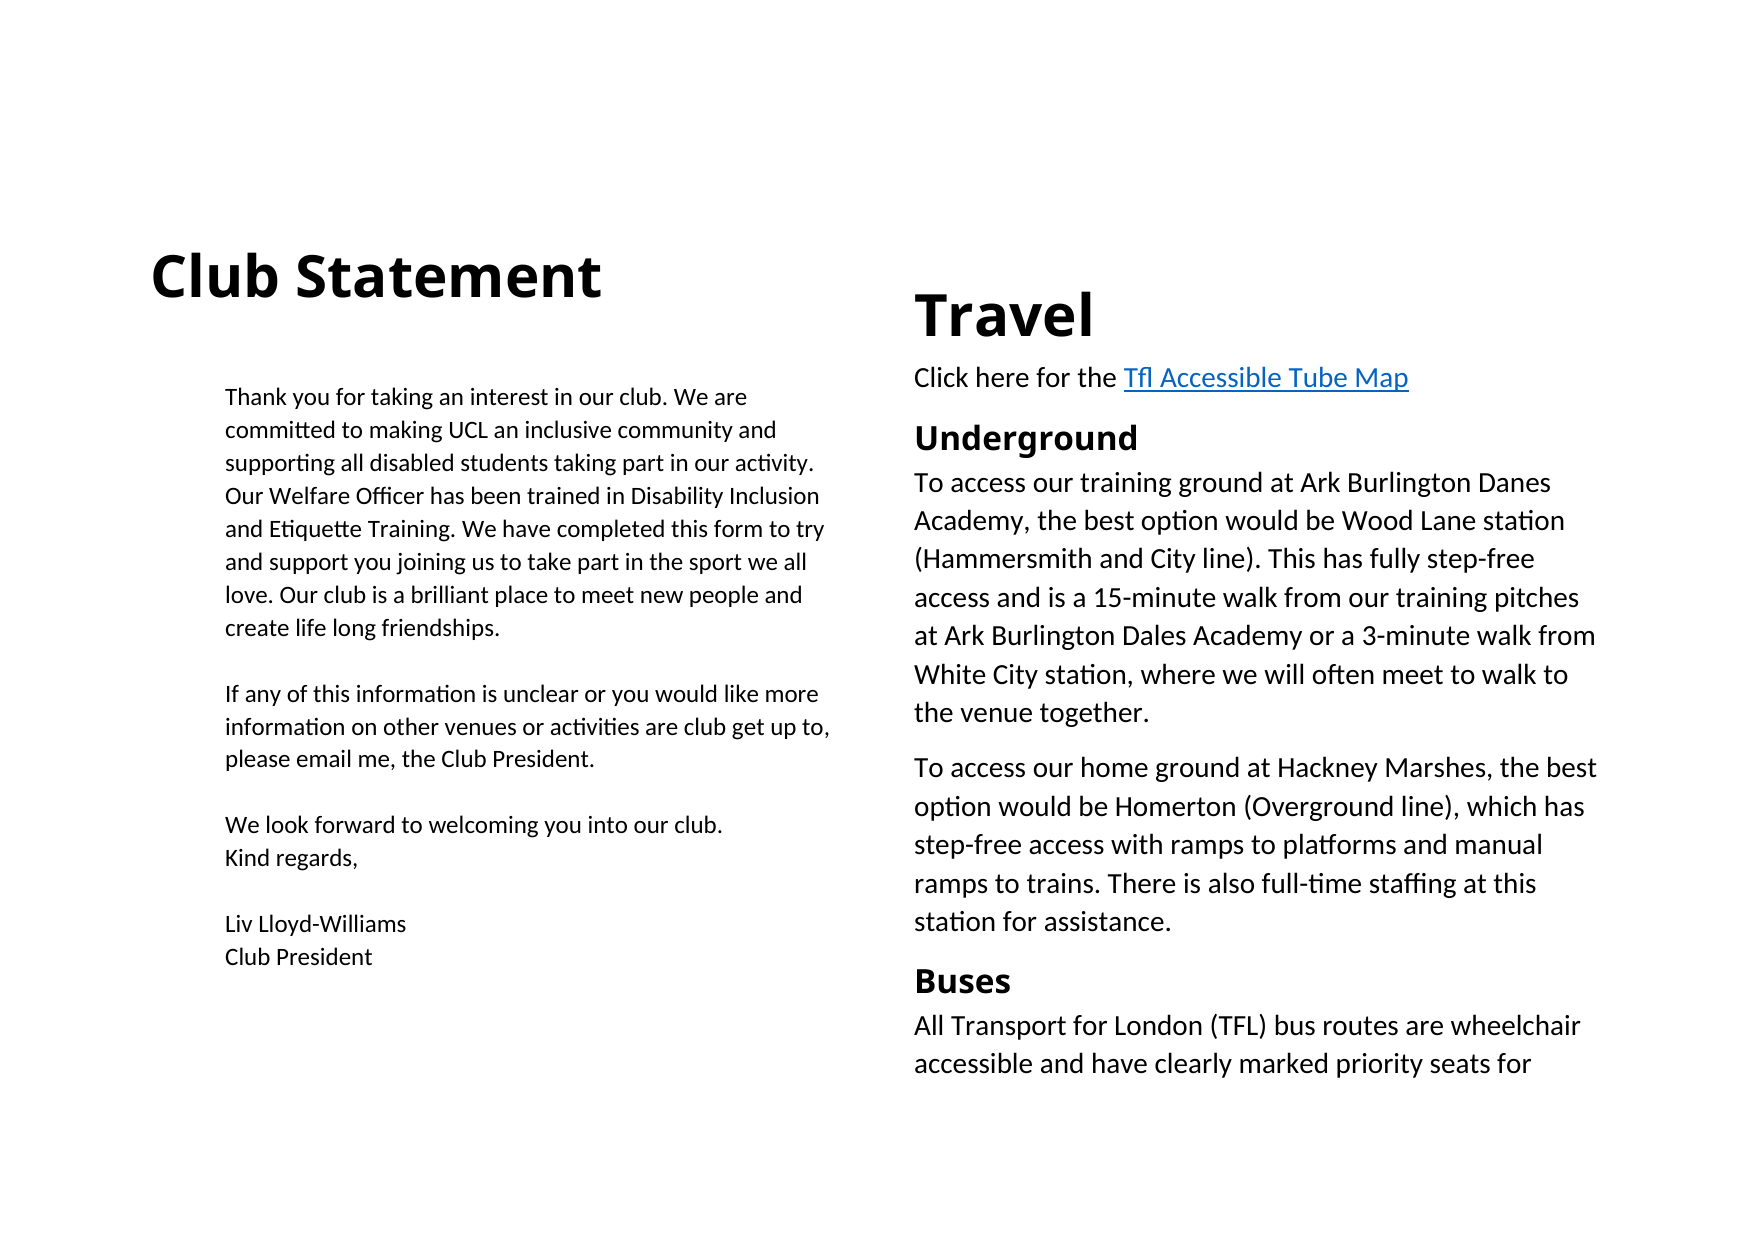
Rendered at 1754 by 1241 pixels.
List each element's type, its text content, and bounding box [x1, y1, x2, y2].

list Liv Lloyd-Williams [225, 908, 840, 939]
text To access our training ground at Ark Burlington Danes Academy, the best option would be Wood Lane station (Hammersmith and City line). This has fully step-free access and is a 15-minute walk from our training pitches at Ark Burlington Dales Academy or a 3-minute walk from White City station, where we will often meet to walk to the venue together. [914, 464, 1604, 730]
text To access our home ground at Hackney Marshes, the best option would be Homerton (Overground line), which has step-free access with ramps to platforms and manual ramps to trains. There is also full-time staffing at this station for assistance. [914, 749, 1604, 939]
list We look forward to welcoming you into our club. [225, 809, 840, 840]
list Thank you for taking an interest in our club. We are committed to making UCL an inclusive community and supporting all disabled students taking part in our activity. Our Welfare Officer has been trained in Disability Inclusion and Etiquette Training. We have completed this form to try and support you joining us to take part in the sport we all love. Our club is a brilliant place to meet new people and create life long friendships. [225, 381, 840, 642]
list Kind regards, [225, 842, 840, 873]
subtitle Buses [914, 958, 1604, 1004]
subtitle Travel [914, 274, 1604, 353]
text Click here for the Tfl Accessible Tube Map [914, 359, 1604, 395]
subtitle Club Statement [150, 235, 840, 315]
list Club President [225, 941, 840, 972]
subtitle Underground [914, 415, 1604, 460]
list If any of this information is unclear or you would like more information on other venues or activities are club get up to, please email me, the Club President. [225, 678, 840, 774]
